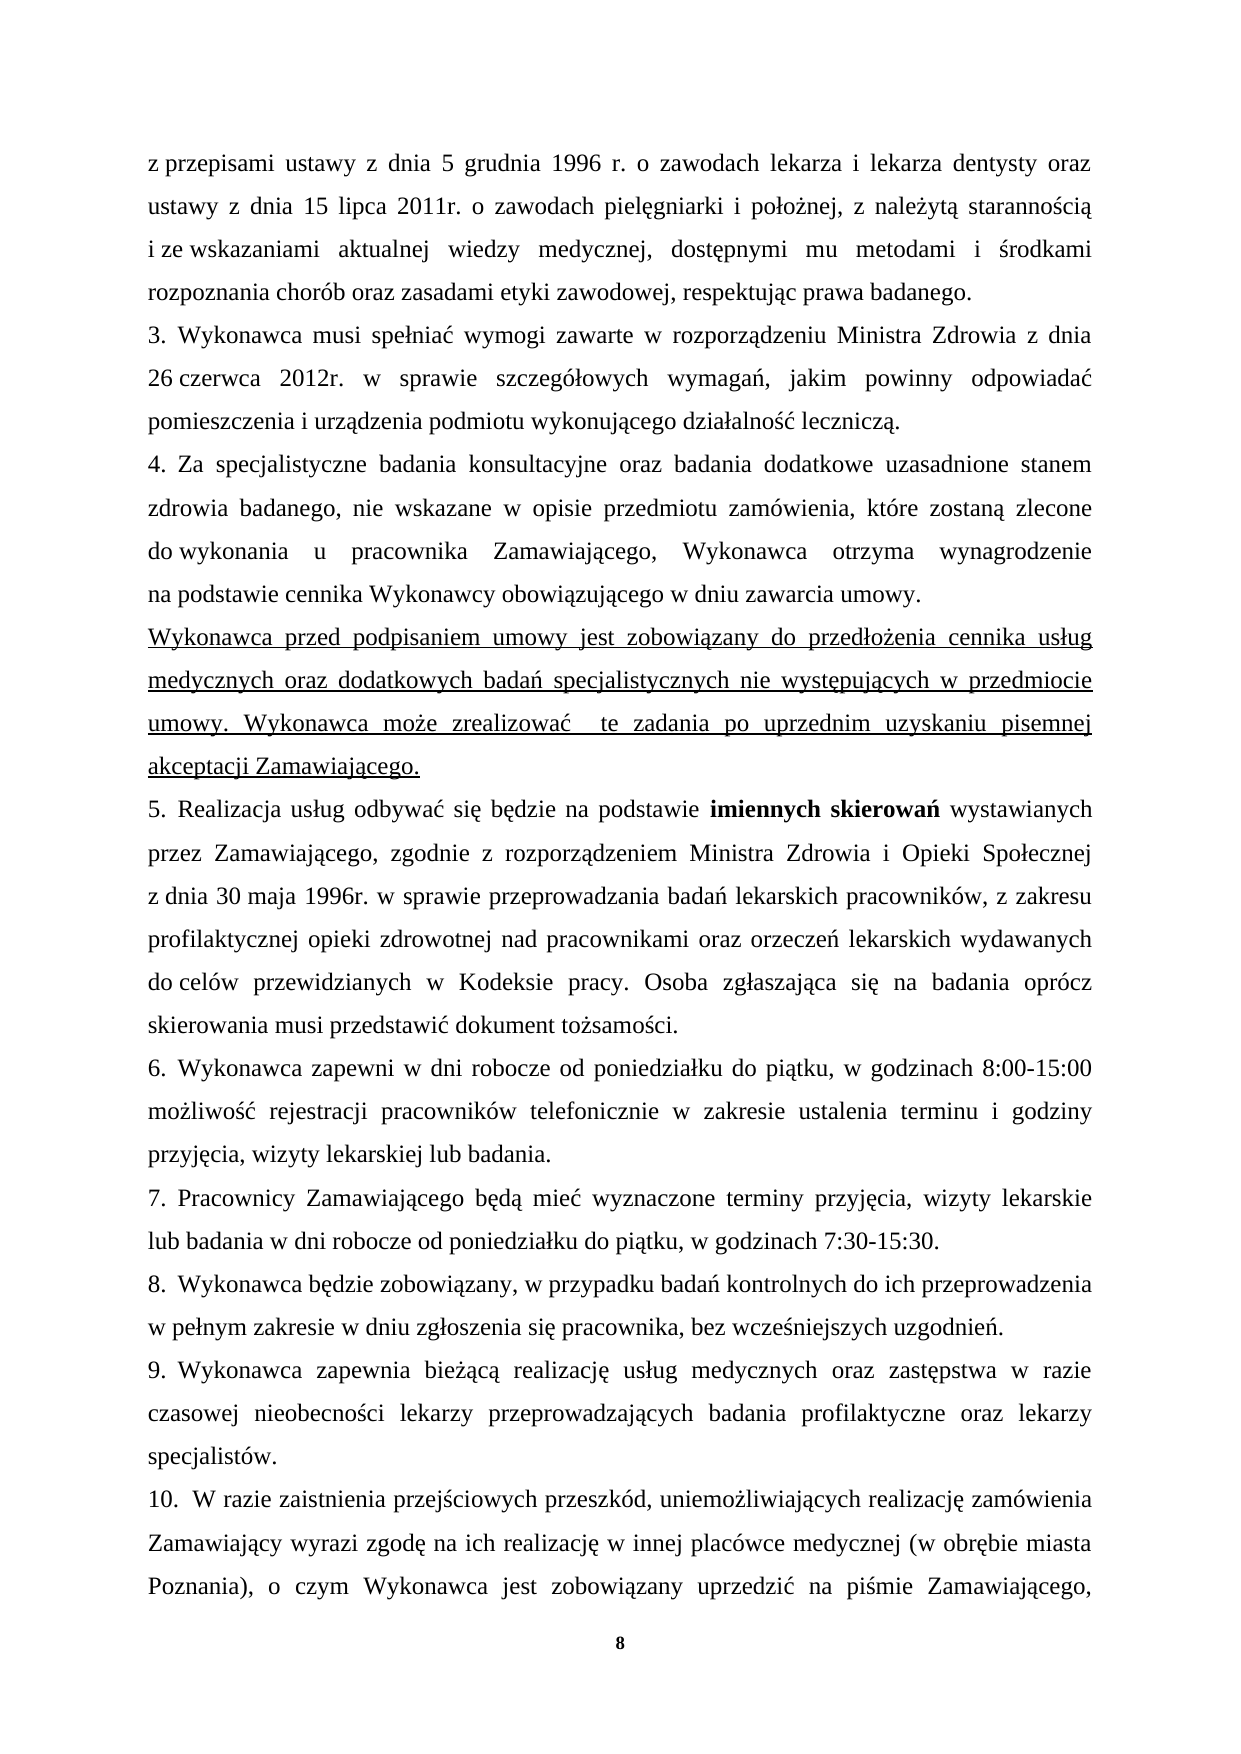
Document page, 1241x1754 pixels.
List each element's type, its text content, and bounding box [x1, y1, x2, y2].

list Za specjalistyczne badania konsultacyjne oraz badania dodatkowe uzasadnione stanem zdrowia badanego, nie wskazane w opisie przedmiotu zamówienia, które zostaną zlecone do wykonania u pracownika Zamawiającego, Wykonawca otrzyma wynagrodzenie na podstawie cennika Wykonawcy obowiązującego w dniu zawarcia umowy. [148, 449, 1093, 608]
list Wykonawca będzie zobowiązany, w przypadku badań kontrolnych do ich przeprowadzenia w pełnym zakresie w dniu zgłoszenia się pracownika, bez wcześniejszych uzgodnień. [148, 1269, 1093, 1341]
list Pracownicy Zamawiającego będą mieć wyznaczone terminy przyjęcia, wizyty lekarskie lub badania w dni robocze od poniedziałku do piątku, w godzinach 7:30-15:30. [148, 1183, 1093, 1254]
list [148, 148, 1093, 306]
list Wykonawca zapewnia bieżącą realizację usług medycznych oraz zastępstwa w razie czasowej nieobecności lekarzy przeprowadzających badania profilaktyczne oraz lekarzy specjalistów. [148, 1355, 1093, 1470]
list Wykonawca musi spełniać wymogi zawarte w rozporządzeniu Ministra Zdrowia z dnia 26 czerwca 2012r. w sprawie szczegółowych wymagań, jakim powinny odpowiadać pomieszczenia i urządzenia podmiotu wykonującego działalność leczniczą. [148, 320, 1093, 435]
list Wykonawca zapewni w dni robocze od poniedziałku do piątku, w godzinach 8:00-15:00 możliwość rejestracji pracowników telefonicznie w zakresie ustalenia terminu i godziny przyjęcia, wizyty lekarskiej lub badania. [148, 1053, 1093, 1168]
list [148, 1484, 1093, 1599]
list Realizacja usług odbywać się będzie na podstawie imiennych skierowań wystawianych przez Zamawiającego, zgodnie z rozporządzeniem Ministra Zdrowia i Opieki Społecznej z dnia 30 maja 1996r. w sprawie przeprowadzania badań lekarskich pracowników, z zakresu profilaktycznej opieki zdrowotnej nad pracownikami oraz orzeczeń lekarskich wydawanych do celów przewidzianych w Kodeksie pracy. Osoba zgłaszająca się na badania oprócz skierowania musi przedstawić dokument tożsamości. [148, 794, 1093, 1039]
list Wykonawca przed podpisaniem umowy jest zobowiązany do przedłożenia cennika usług medycznych oraz dodatkowych badań specjalistycznych nie występujących w przedmiocie umowy. Wykonawca może zrealizować te zadania po uprzednim uzyskaniu pisemnej akceptacji Zamawiającego. [148, 692, 1093, 780]
list Wykonawca przed podpisaniem umowy jest zobowiązany do przedłożenia cennika usług medycznych oraz dodatkowych badań specjalistycznych nie występujących w przedmiocie umowy. Wykonawca może zrealizować te zadania po uprzednim uzyskaniu pisemnej akceptacji Zamawiającego. [148, 648, 1093, 690]
list Wykonawca przed podpisaniem umowy jest zobowiązany do przedłożenia cennika usług medycznych oraz dodatkowych badań specjalistycznych nie występujących w przedmiocie umowy. Wykonawca może zrealizować te zadania po uprzednim uzyskaniu pisemnej akceptacji Zamawiającego. [148, 622, 1093, 647]
